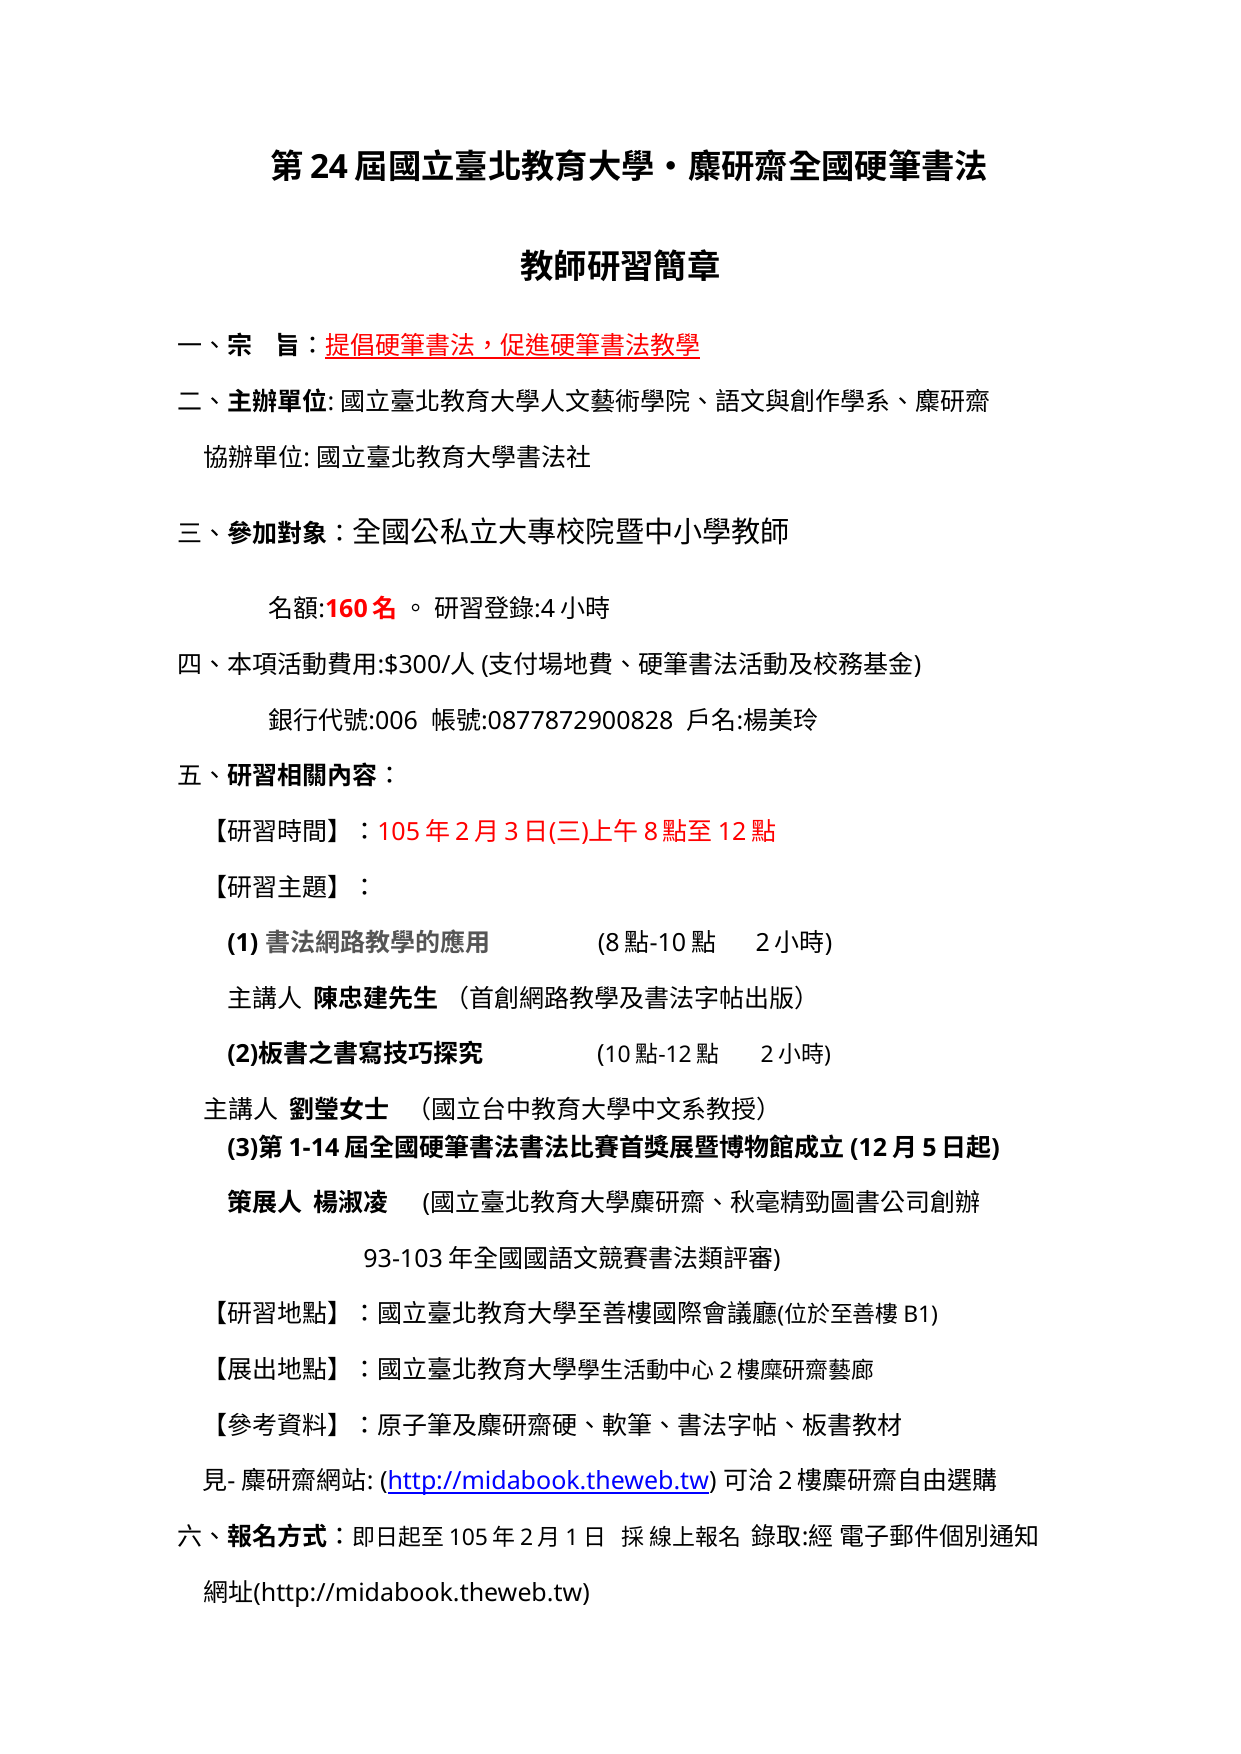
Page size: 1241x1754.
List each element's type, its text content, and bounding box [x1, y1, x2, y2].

text 第24屆國立臺北教育大學‧麋研齋全國硬筆書法 [177, 127, 1063, 202]
text 一、宗 旨：提倡硬筆書法，促進硬筆書法教學 [177, 325, 1063, 363]
text 策展人 楊淑凌 (國立臺北教育大學麋研齋、秋毫精勁圖書公司創辦 [177, 1182, 1063, 1219]
text 名額:160名 。 研習登錄:4小時 [177, 588, 1063, 626]
text 【研習地點】：國立臺北教育大學至善樓國際會議廳(位於至善樓B1) [177, 1293, 1063, 1331]
text 【研習主題】： [177, 866, 1063, 904]
text 網址(http://midabook.theweb.tw) [177, 1571, 1063, 1609]
text 【參考資料】：原子筆及麋研齋硬、軟筆、書法字帖、板書教材 [177, 1404, 1063, 1442]
text 二、主辦單位: 國立臺北教育大學人文藝術學院、語文與創作學系、麋研齋 [177, 381, 1063, 418]
text (2)板書之書寫技巧探究 (10點-12點 2小時) [177, 1033, 1063, 1071]
text 93-103年全國國語文競賽書法類評審) [177, 1238, 1063, 1275]
text (1) 書法網路教學的應用 (8點-10點 2小時) [227, 922, 1063, 959]
text 【展出地點】：國立臺北教育大學學生活動中心2樓糜研齋藝廊 [177, 1349, 1063, 1386]
text 教師研習簡章 [177, 226, 1063, 301]
text 銀行代號:006 帳號:0877872900828 戶名:楊美玲 [177, 699, 1063, 737]
text 三、參加對象：全國公私立大專校院暨中小學教師 [177, 492, 1063, 567]
text 主講人 劉瑩女士 （國立台中教育大學中文系教授） [177, 1089, 1063, 1126]
text (3)第1-14屆全國硬筆書法書法比賽首獎展暨博物館成立 (12月5日起) [177, 1126, 1063, 1164]
text 四、本項活動費用:$300/人 (支付場地費、硬筆書法活動及校務基金) [177, 644, 1063, 681]
text 五、研習相關內容： [177, 755, 1063, 793]
text 協辦單位: 國立臺北教育大學書法社 [177, 436, 1063, 474]
text 見- 麋研齋網站: (http://midabook.theweb.tw) 可洽2樓麋研齋自由選購 [177, 1460, 1063, 1498]
text 六、報名方式：即日起至105年2月1日 採 線上報名 錄取:經 電子郵件個別通知 [177, 1516, 1063, 1553]
text 【研習時間】：105年2月3日(三)上午8點至12點 [177, 811, 1063, 848]
text 主講人 陳忠建先生 （首創網路教學及書法字帖出版） [227, 978, 1063, 1015]
